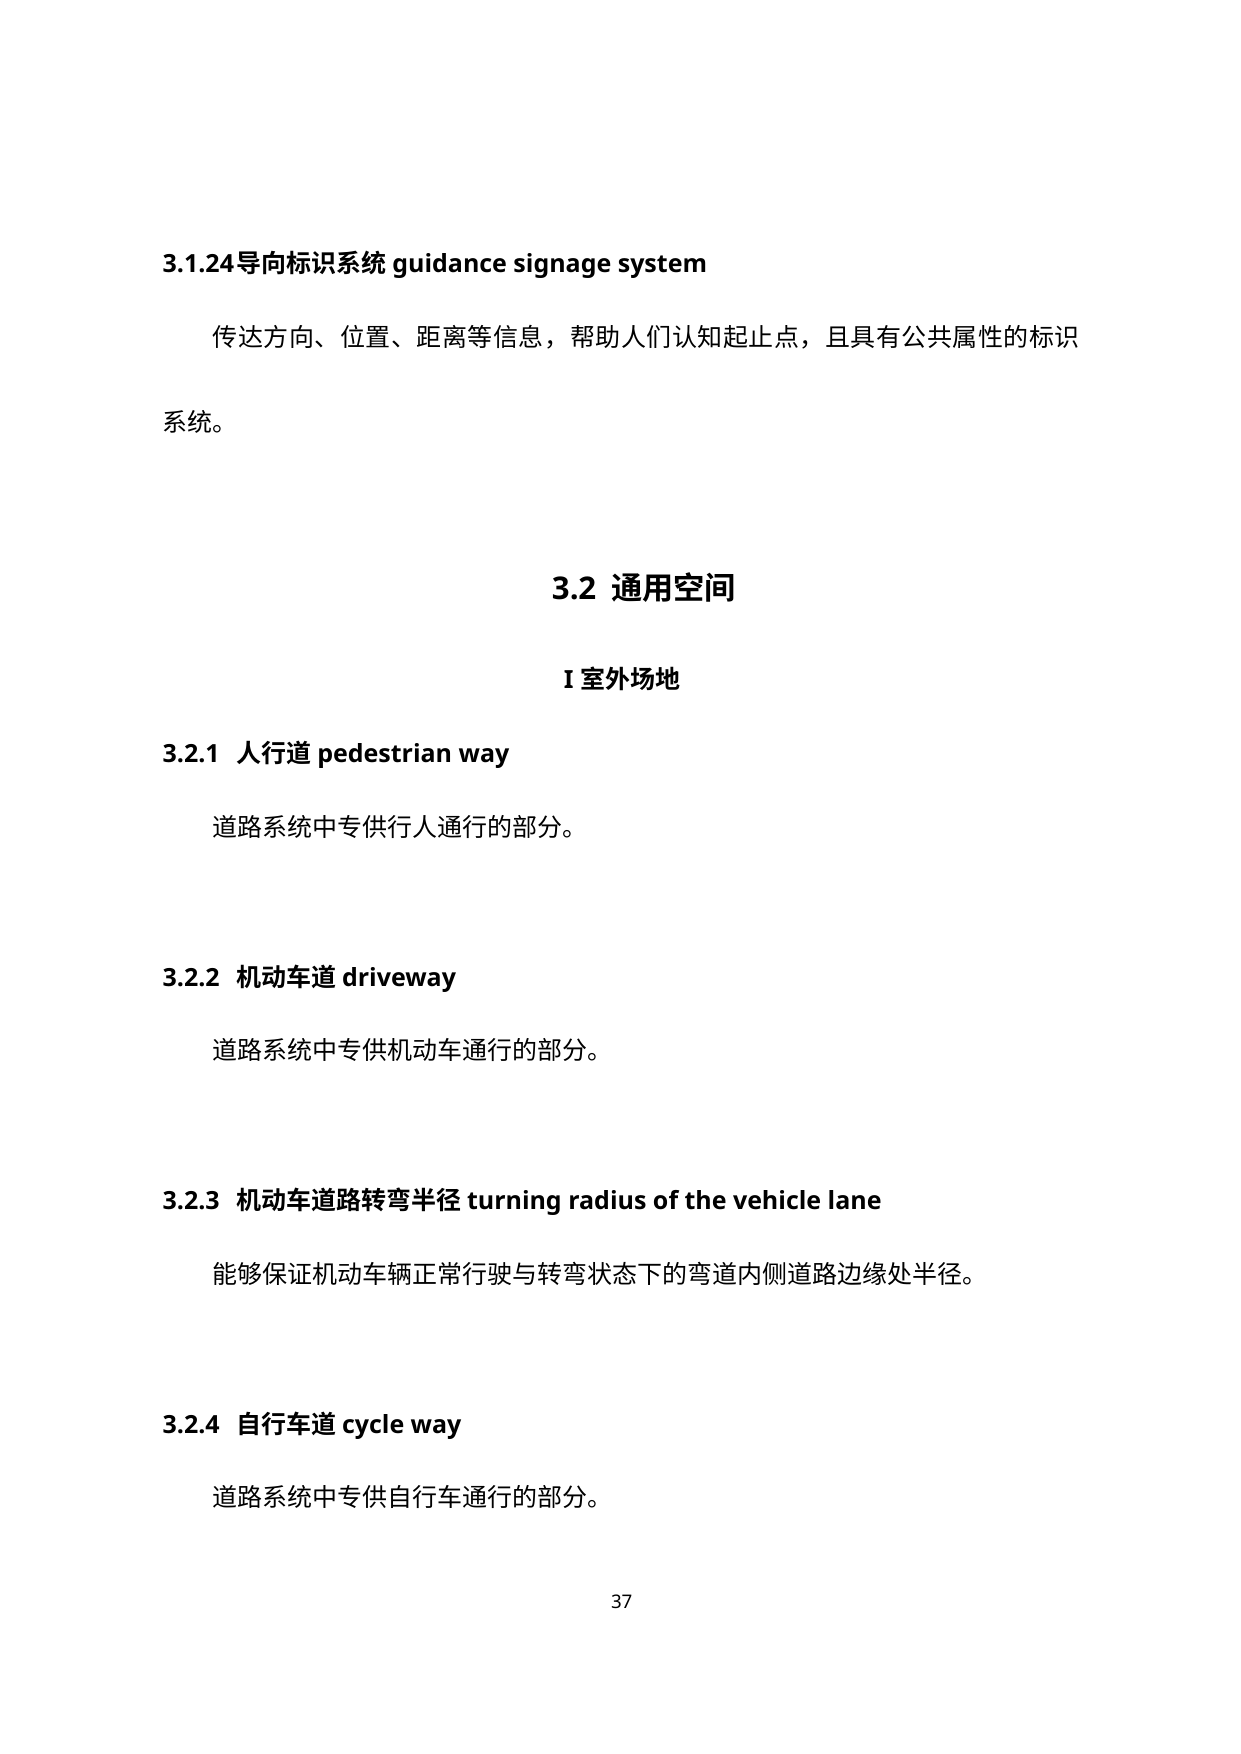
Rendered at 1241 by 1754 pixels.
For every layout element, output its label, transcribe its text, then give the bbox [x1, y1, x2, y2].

subtitle 机动车道 driveway [162, 957, 1081, 993]
text 能够保证机动车辆正常行驶与转弯状态下的弯道内侧道路边缘处半径。 [162, 1238, 1081, 1306]
text 道路系统中专供机动车通行的部分。 [162, 1015, 1081, 1083]
subtitle 自行车道 cycle way [162, 1404, 1081, 1441]
subtitle 人行道 pedestrian way [162, 733, 1081, 769]
subtitle 导向标识系统 guidance signage system [162, 243, 1081, 280]
subtitle 机动车道路转弯半径 turning radius of the vehicle lane [162, 1181, 1081, 1217]
text 道路系统中专供自行车通行的部分。 [162, 1462, 1081, 1530]
list 通用空间 [207, 552, 1081, 620]
list 传达方向、位置、距离等信息，帮助人们认知起止点，且具有公共属性的标识系统。 [162, 301, 1081, 454]
text 道路系统中专供行人通行的部分。 [162, 791, 1081, 859]
subtitle I 室外场地 [162, 644, 1081, 712]
